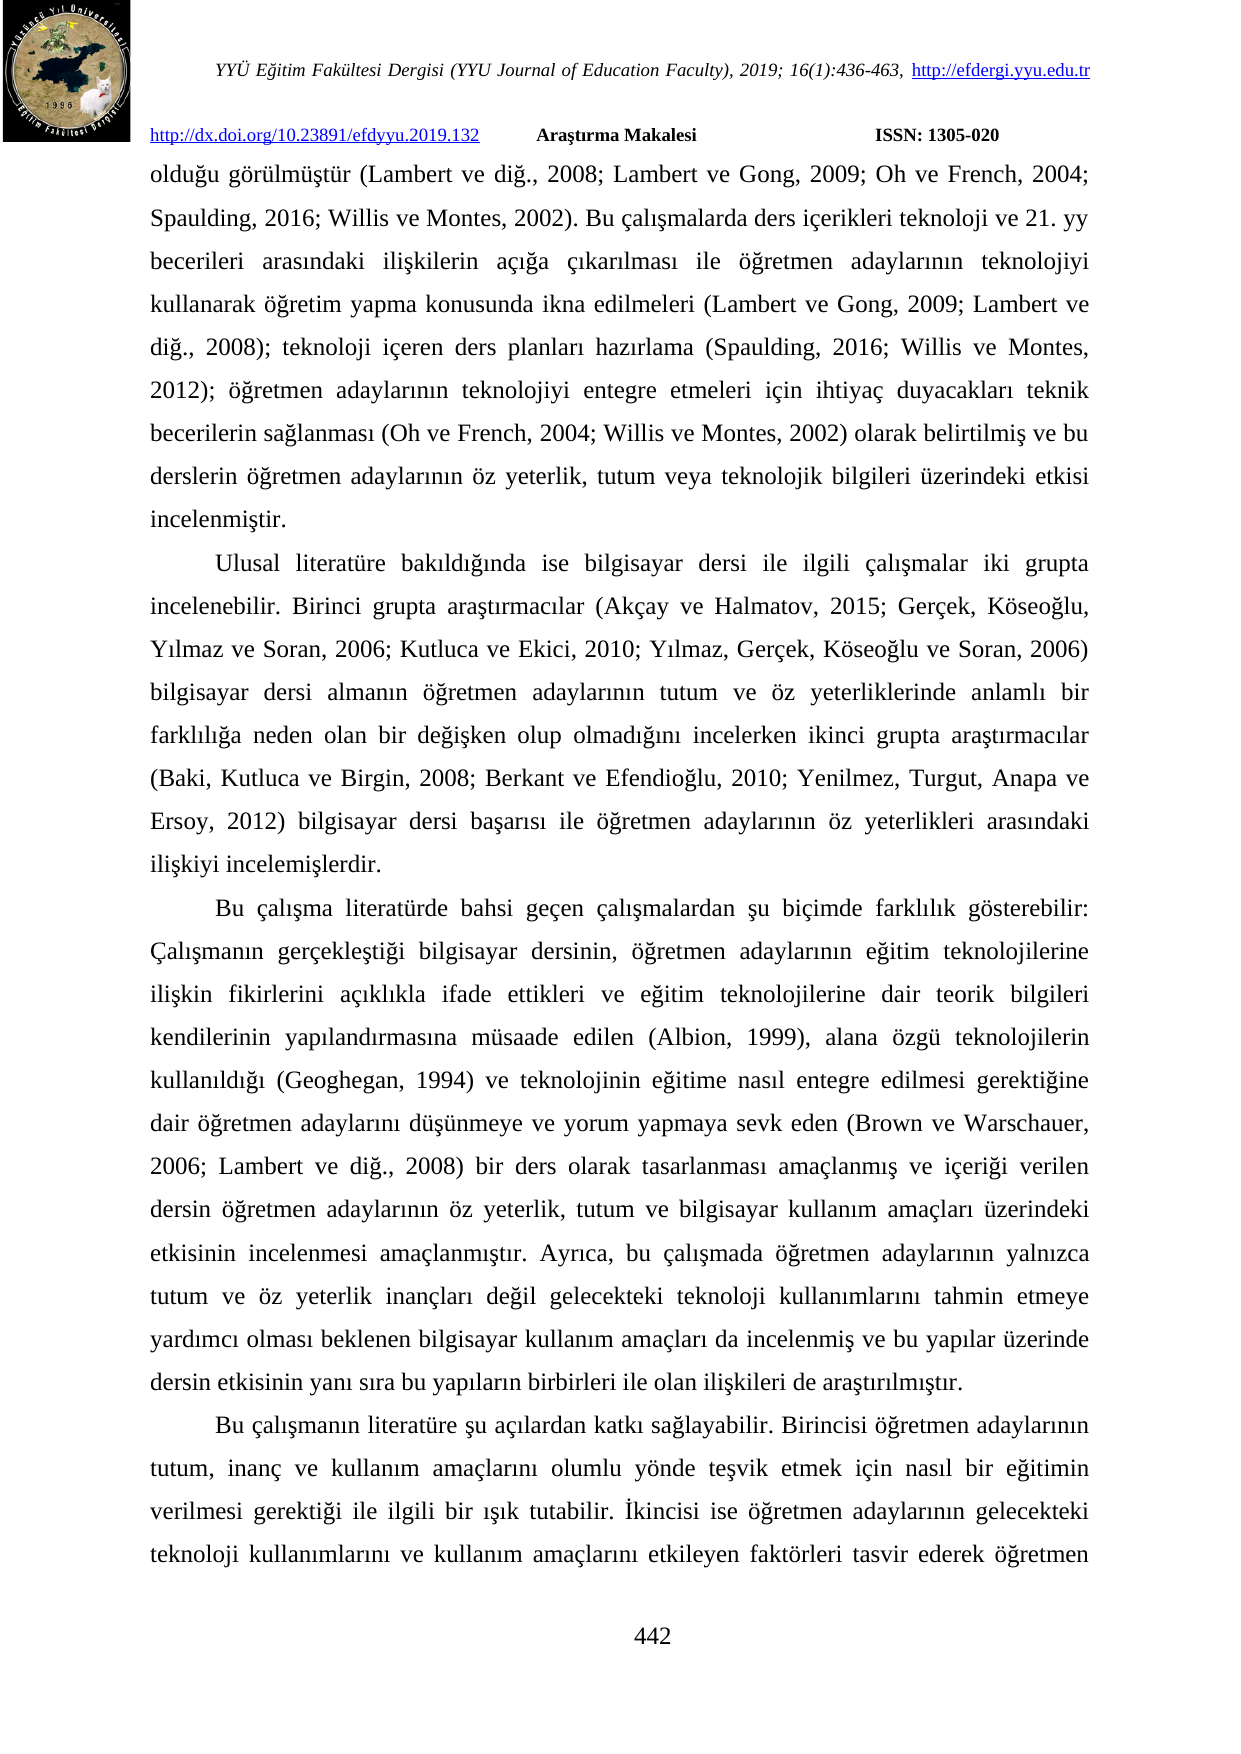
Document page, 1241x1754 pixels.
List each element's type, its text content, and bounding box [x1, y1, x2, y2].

text Bu çalışma literatürde bahsi geçen çalışmalardan şu biçimde farklılık gösterebilir: Çalışmanın gerçekleştiği bilgisayar dersinin, öğretmen adaylarının eğitim teknolojilerine ilişkin fikirlerini açıklıkla ifade ettikleri ve eğitim teknolojilerine dair teorik bilgileri kendilerinin yapılandırmasına müsaade edilen (Albion, 1999), alana özgü teknolojilerin kullanıldığı (Geoghegan, 1994) ve teknolojinin eğitime nasıl entegre edilmesi gerektiğine dair öğretmen adaylarını düşünmeye ve yorum yapmaya sevk eden (Brown ve Warschauer, 2006; Lambert ve diğ., 2008) bir ders olarak tasarlanması amaçlanmış ve içeriği verilen dersin öğretmen adaylarının öz yeterlik, tutum ve bilgisayar kullanım amaçları üzerindeki etkisinin incelenmesi amaçlanmıştır. Ayrıca, bu çalışmada öğretmen adaylarının yalnızca tutum ve öz yeterlik inançları değil gelecekteki teknoloji kullanımlarını tahmin etmeye yardımcı olması beklenen bilgisayar kullanım amaçları da incelenmiş ve bu yapılar üzerinde dersin etkisinin yanı sıra bu yapıların birbirleri ile olan ilişkileri de araştırılmıştır. [150, 893, 1090, 1396]
picture [2, 0, 130, 141]
text Ulusal literatüre bakıldığında ise bilgisayar dersi ile ilgili çalışmalar iki grupta incelenebilir. Birinci grupta araştırmacılar (Akçay ve Halmatov, 2015; Gerçek, Köseoğlu, Yılmaz ve Soran, 2006; Kutluca ve Ekici, 2010; Yılmaz, Gerçek, Köseoğlu ve Soran, 2006) bilgisayar dersi almanın öğretmen adaylarının tutum ve öz yeterliklerinde anlamlı bir farklılığa neden olan bir değişken olup olmadığını incelerken ikinci grupta araştırmacılar (Baki, Kutluca ve Birgin, 2008; Berkant ve Efendioğlu, 2010; Yenilmez, Turgut, Anapa ve Ersoy, 2012) bilgisayar dersi başarısı ile öğretmen adaylarının öz yeterlikleri arasındaki ilişkiyi incelemişlerdir. [150, 548, 1090, 878]
